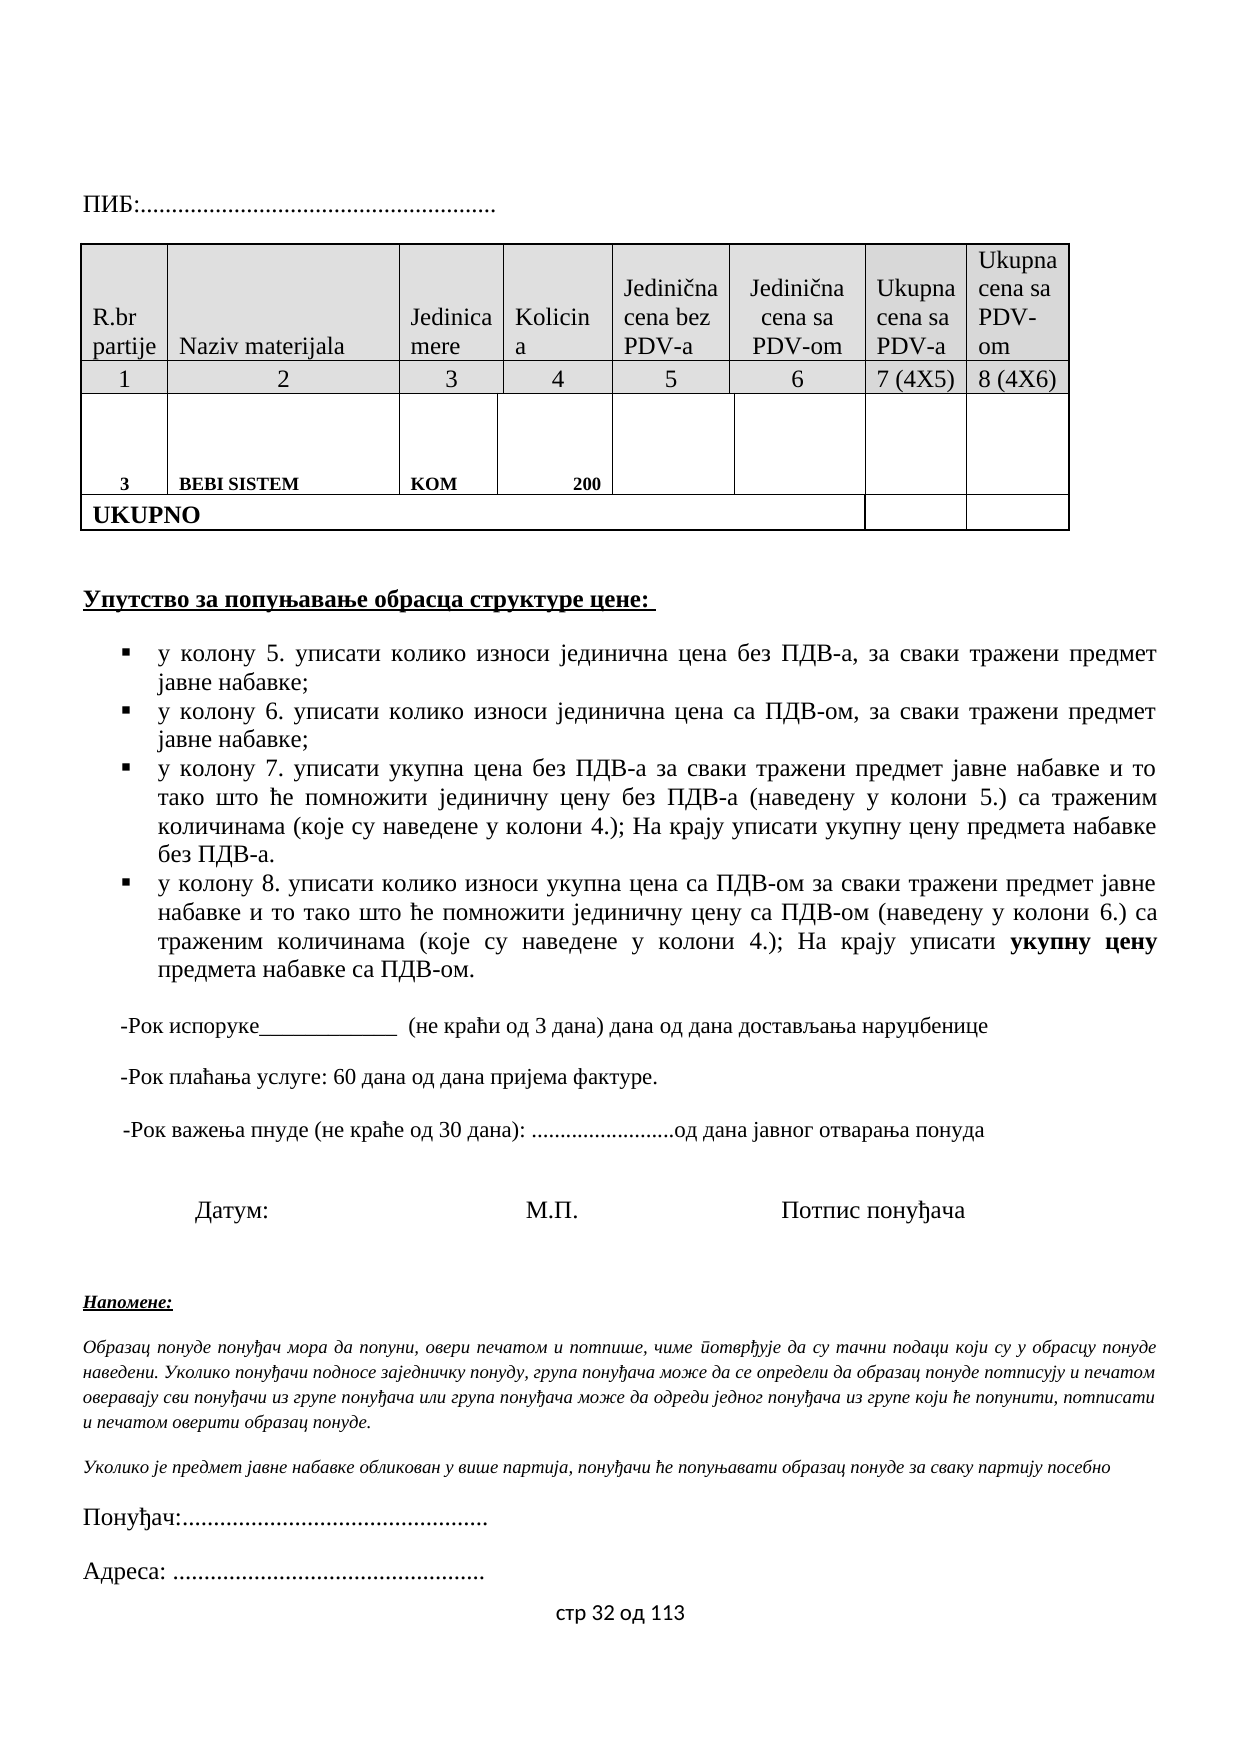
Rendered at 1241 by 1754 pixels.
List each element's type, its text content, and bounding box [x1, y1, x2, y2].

text Понуђач:................................................. [83, 1502, 1157, 1531]
table_cell [866, 495, 966, 528]
list у колону 6. уписати колико износи јединична цена са ПДВ-ом, за сваки тражени предмет јавне набавке; [120, 696, 1157, 753]
text Уколико је предмет јавне набавке обликован у више партија, понуђачи ће попуњавати образац понуде за сваку партију посебно [83, 1456, 1157, 1478]
text -Рок важења пнуде (не краће од 30 дана): .........................од дана јавног отварања понуда [83, 1116, 1157, 1142]
table_header Naziv materijala [168, 245, 399, 360]
table_cell 6 [730, 361, 865, 393]
table_cell 4 [504, 361, 612, 393]
table_cell [613, 394, 734, 494]
table_cell 2 [168, 361, 399, 393]
table_header Kolicina [504, 245, 612, 360]
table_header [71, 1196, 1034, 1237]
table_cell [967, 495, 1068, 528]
table_header R.br partije [82, 245, 167, 360]
text Адреса: .................................................. [83, 1556, 1157, 1584]
text Упутство за попуњавање обрасца структуре цене: [83, 584, 1157, 613]
table_cell KOM [400, 394, 497, 494]
table_header Ukupna cena sa PDV-a [866, 245, 966, 360]
table_cell [735, 394, 865, 494]
table_header Jedinična cena sa PDV-om [730, 245, 865, 360]
table_cell BEBI SISTEM [168, 394, 399, 494]
text Образац понуде понуђач мора да попуни, овери печатом и потпише, чиме потврђује да су тачни подаци који су у обрасцу понуде наведени. Уколико понуђачи подносе заједничку понуду, група понуђача може да се определи да образац понуде потписују и печатом оверавају сви понуђачи из групе понуђача или група понуђача може да одреди једног понуђача из групе који ће попунити, потписати и печатом оверити образац понуде. [83, 1336, 1157, 1432]
table_cell 200 [498, 394, 612, 494]
text -Рок испоруке____________ (не краћи од 3 дана) дана од дана достављања наруџбенице [83, 1012, 1157, 1038]
table_cell 8 (4X6) [967, 361, 1068, 393]
text ПИБ:......................................................... [83, 189, 1157, 218]
list у колону 8. уписати колико износи укупна цена са ПДВ-ом за сваки тражени предмет јавне набавке и то тако што ће помножити јединичну цену са ПДВ-ом (наведену у колони 6.) са траженим количинама (које су наведене у колони 4.); На крају уписати укупну цену предмета набавке са ПДВ-ом. [120, 868, 1157, 983]
table_header Jedinična cena bez PDV-a [613, 245, 729, 360]
table_cell 3 [400, 361, 503, 393]
text Напомене: [83, 1291, 1157, 1312]
list у колону 5. уписати колико износи јединична цена без ПДВ-а, за сваки тражени предмет јавне набавке; [120, 638, 1157, 696]
text -Рок плаћања услуге: 60 дана од дана пријема фактуре. [83, 1063, 1157, 1089]
table_cell UKUPNO [82, 495, 864, 528]
table_header Jedinica mere [400, 245, 503, 360]
table_header Ukupna cena sa PDV-om [967, 245, 1068, 360]
table_cell 1 [82, 361, 167, 393]
table_cell 7 (4X5) [866, 361, 966, 393]
table_cell [866, 394, 966, 494]
list у колону 7. уписати укупна цена без ПДВ-а за сваки тражени предмет јавне набавке и то тако што ће помножити јединичну цену без ПДВ-а (наведену у колони 5.) са траженим количинама (које су наведене у колони 4.); На крају уписати укупну цену предмета набавке без ПДВ-а. [120, 753, 1157, 868]
table_cell 5 [613, 361, 729, 393]
table_cell [967, 394, 1068, 494]
table_cell 3 [82, 394, 167, 494]
